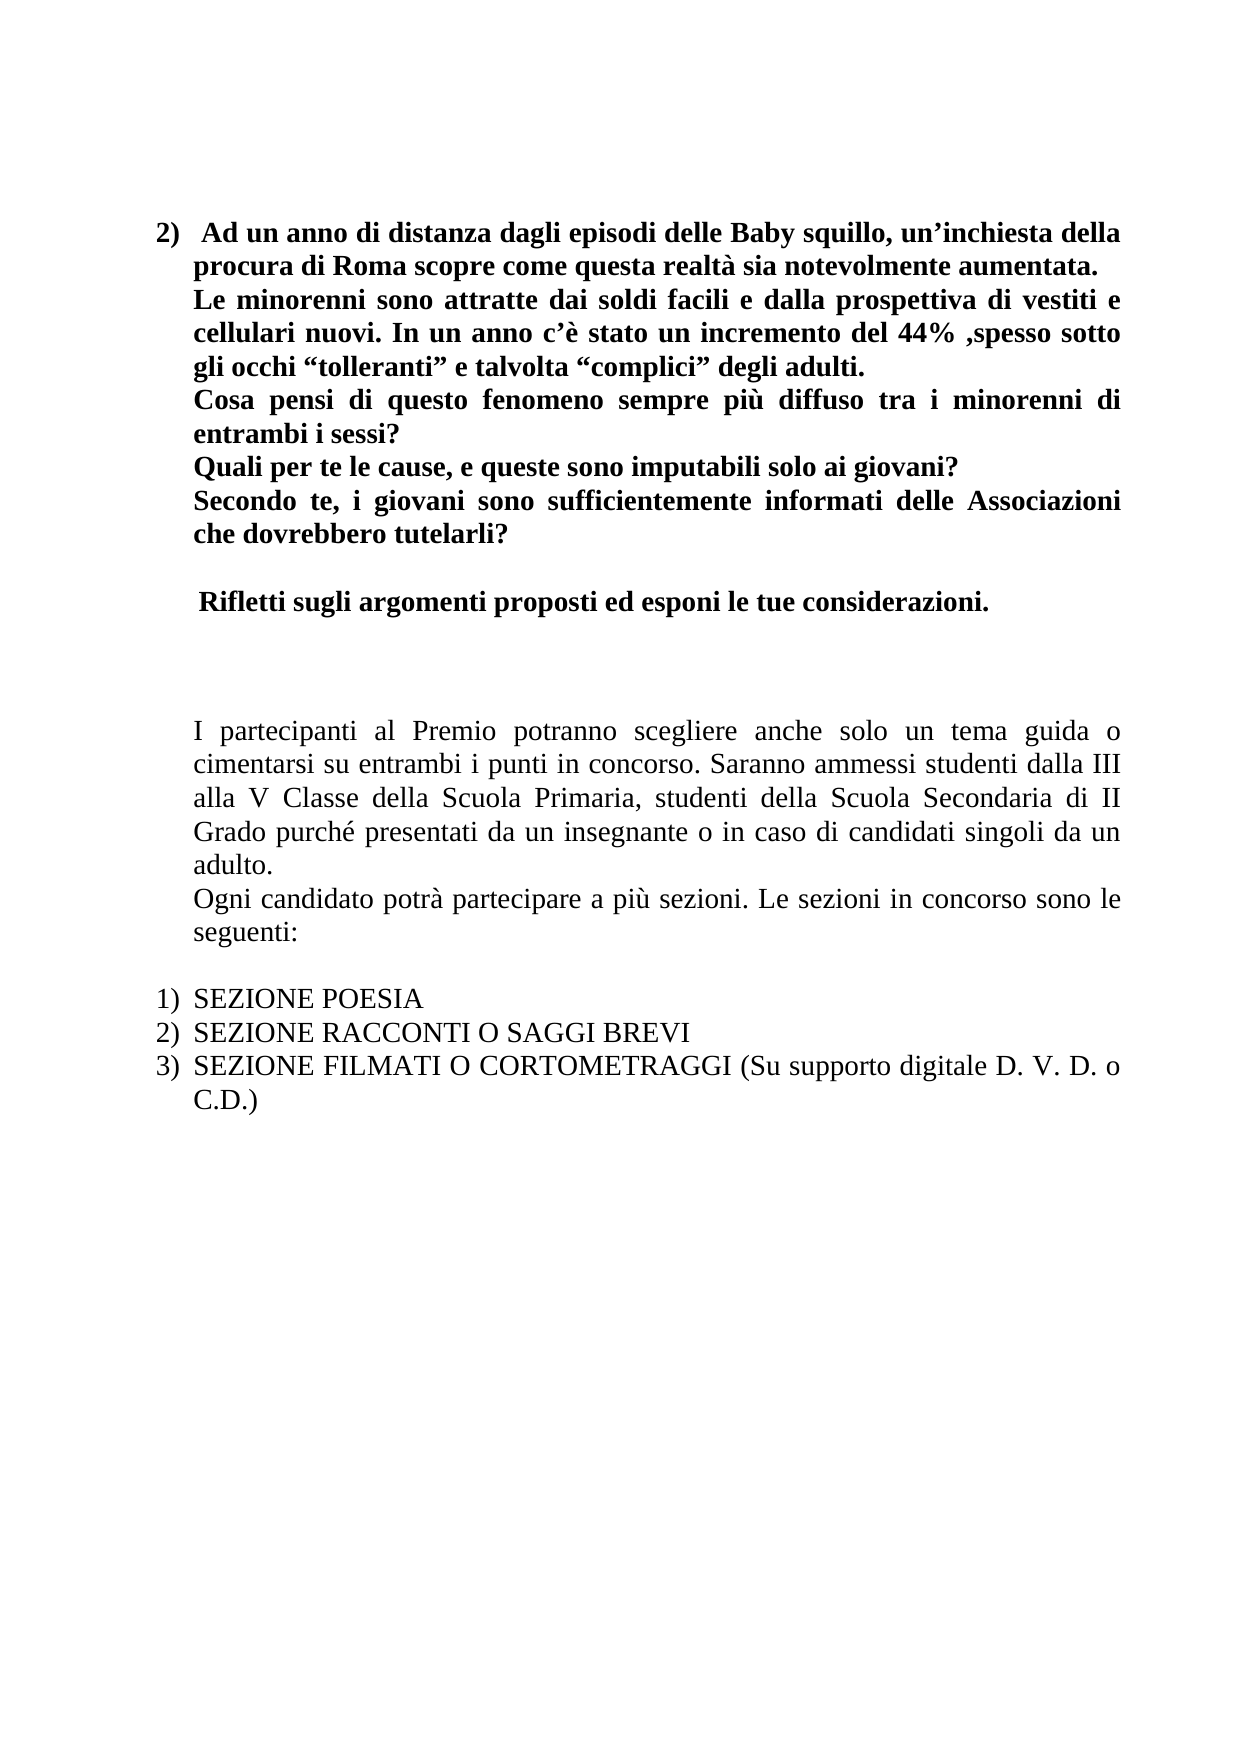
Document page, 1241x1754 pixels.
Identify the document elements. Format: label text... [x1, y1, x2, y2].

text I partecipanti al Premio potranno scegliere anche solo un tema guida o cimentarsi su entrambi i punti in concorso. Saranno ammessi studenti dalla III alla V Classe della Scuola Primaria, studenti della Scuola Secondaria di II Grado purché presentati da un insegnante o in caso di candidati singoli da un adulto. [193, 713, 1122, 881]
text Quali per te le cause, e queste sono imputabili solo ai giovani? [193, 449, 1122, 483]
text Le minorenni sono attratte dai soldi facili e dalla prospettiva di vestiti e cellulari nuovi. In un anno c’è stato un incremento del 44% ,spesso sotto gli occhi “tolleranti” e talvolta “complici” degli adulti. [193, 282, 1122, 382]
text Rifletti sugli argomenti proposti ed esponi le tue considerazioni. [118, 584, 1122, 617]
list SEZIONE FILMATI O CORTOMETRAGGI (Su supporto digitale D. V. D. o C.D.) [156, 1048, 1122, 1116]
text Secondo te, i giovani sono sufficientemente informati delle Associazioni che dovrebbero tutelarli? [193, 483, 1122, 550]
text Ogni candidato potrà partecipare a più sezioni. Le sezioni in concorso sono le seguenti: [193, 881, 1122, 948]
text Cosa pensi di questo fenomeno sempre più diffuso tra i minorenni di entrambi i sessi? [193, 382, 1122, 449]
list Ad un anno di distanza dagli episodi delle Baby squillo, un’inchiesta della procura di Roma scopre come questa realtà sia notevolmente aumentata. [156, 215, 1122, 282]
list SEZIONE RACCONTI O SAGGI BREVI [156, 1015, 1122, 1048]
list SEZIONE POESIA [156, 981, 1122, 1015]
